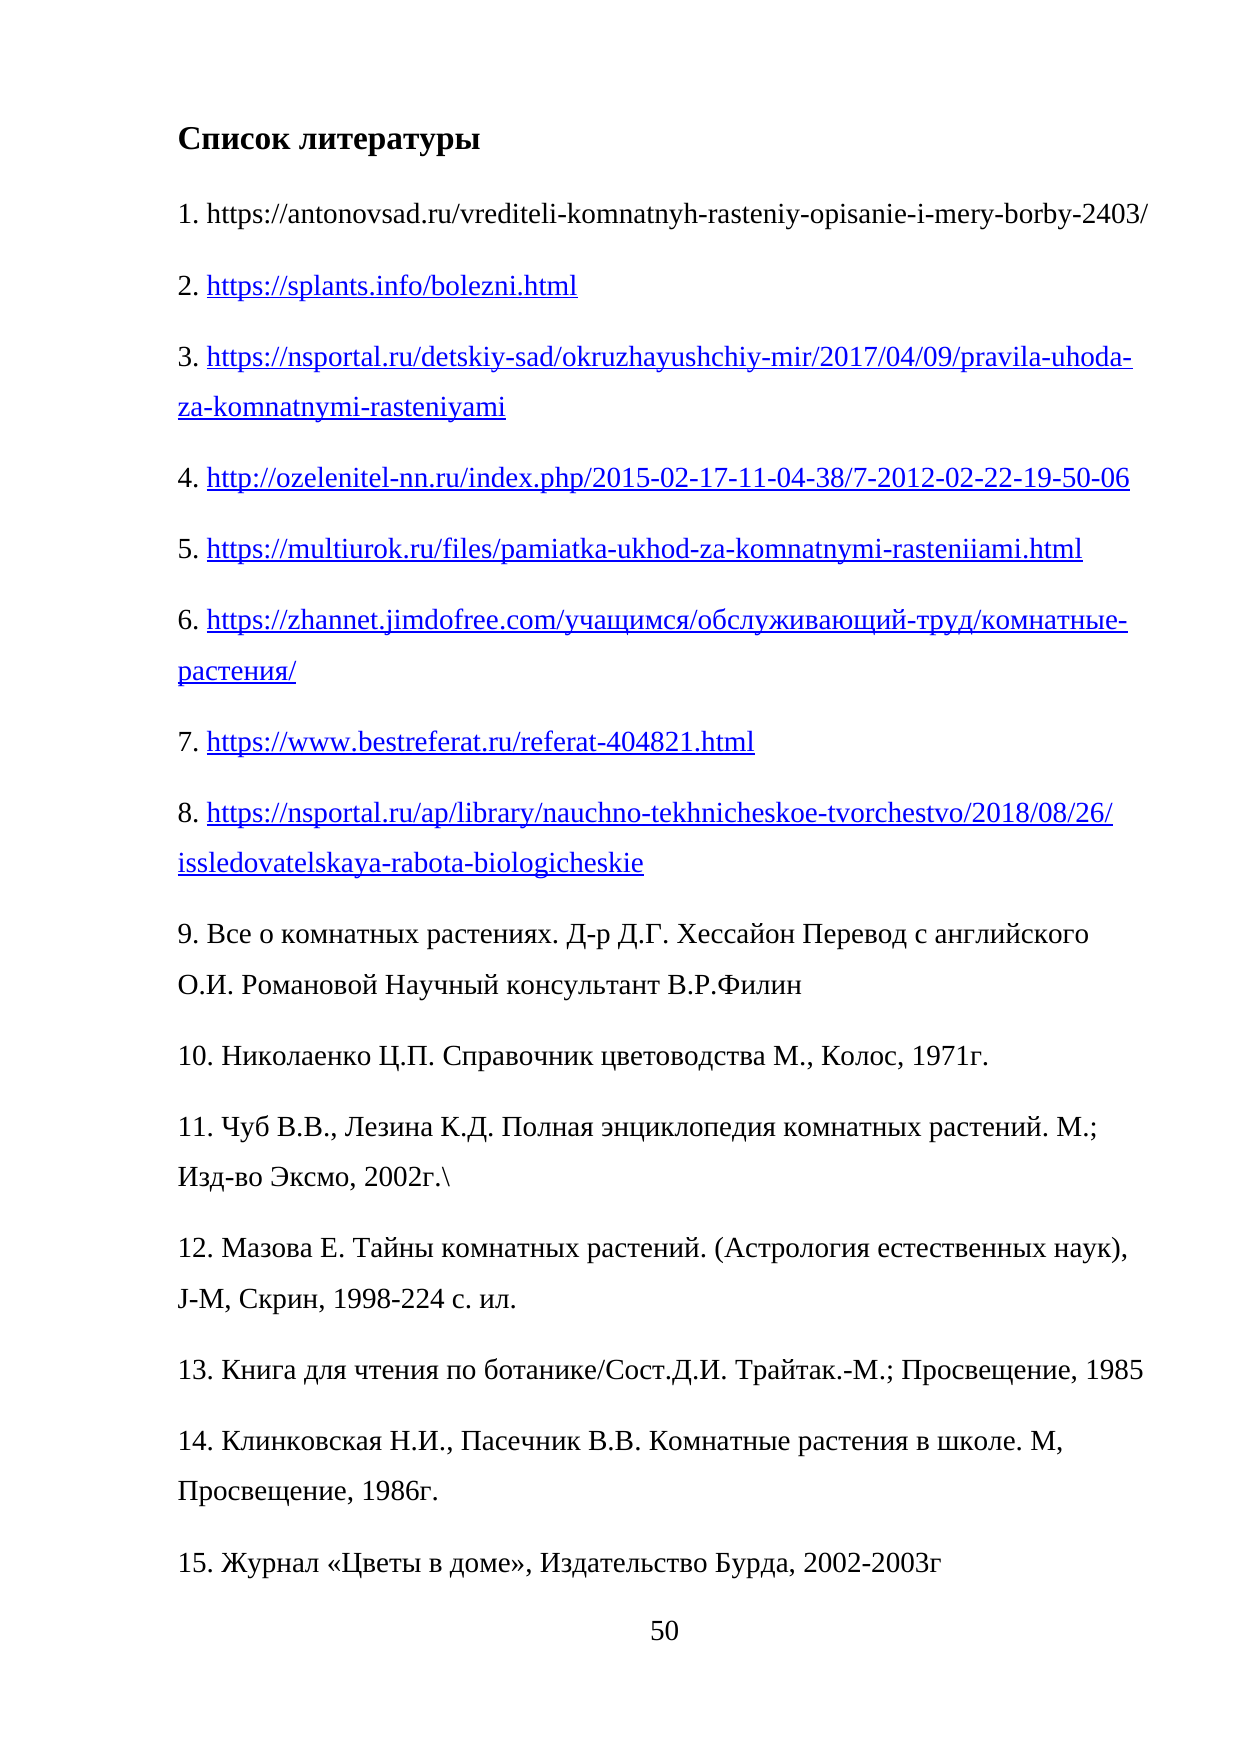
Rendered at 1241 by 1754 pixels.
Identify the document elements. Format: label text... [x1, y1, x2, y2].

text 6. https://zhannet.jimdofree.com/учащимся/обслуживающий-труд/комнатные-растения/ [177, 602, 1152, 686]
text 1. https://antonovsad.ru/vrediteli-komnatnyh-rasteniy-opisanie-i-mery-borby-2403/ [177, 196, 1152, 230]
text 2. https://splants.info/bolezni.html [177, 268, 1152, 301]
text 14. Клинковская Н.И., Пасечник В.В. Комнатные растения в школе. М, Просвещение, 1986г. [177, 1423, 1152, 1507]
text 15. Журнал «Цветы в доме», Издательство Бурда, 2002-2003г [177, 1545, 1152, 1578]
text 7. https://www.bestreferat.ru/referat-404821.html [177, 724, 1152, 757]
text 8. https://nsportal.ru/ap/library/nauchno-tekhnicheskoe-tvorchestvo/2018/08/26/issledovatelskaya-rabota-biologicheskie [177, 795, 1152, 879]
text 12. Мазова Е. Тайны комнатных растений. (Астрология естественных наук), J-M, Скрин, 1998-224 с. ил. [177, 1231, 1152, 1314]
text 4. http://ozelenitel-nn.ru/index.php/2015-02-17-11-04-38/7-2012-02-22-19-50-06 [177, 460, 1152, 494]
text 9. Все о комнатных растениях. Д-р Д.Г. Хессайон Перевод с английского О.И. Романовой Научный консультант В.Р.Филин [177, 917, 1152, 1000]
text 10. Николаенко Ц.П. Справочник цветоводства М., Колос, 1971г. [177, 1038, 1152, 1072]
text 11. Чуб В.В., Лезина К.Д. Полная энциклопедия комнатных растений. М.; Изд-во Эксмо, 2002г.\ [177, 1109, 1152, 1193]
text Список литературы [177, 118, 1152, 156]
text 5. https://multiurok.ru/files/pamiatka-ukhod-za-komnatnymi-rasteniiami.html [177, 531, 1152, 565]
text 13. Книга для чтения по ботанике/Сост.Д.И. Трайтак.-М.; Просвещение, 1985 [177, 1352, 1152, 1386]
text 3. https://nsportal.ru/detskiy-sad/okruzhayushchiy-mir/2017/04/09/pravila-uhoda-za-komnatnymi-rasteniyami [177, 339, 1152, 423]
